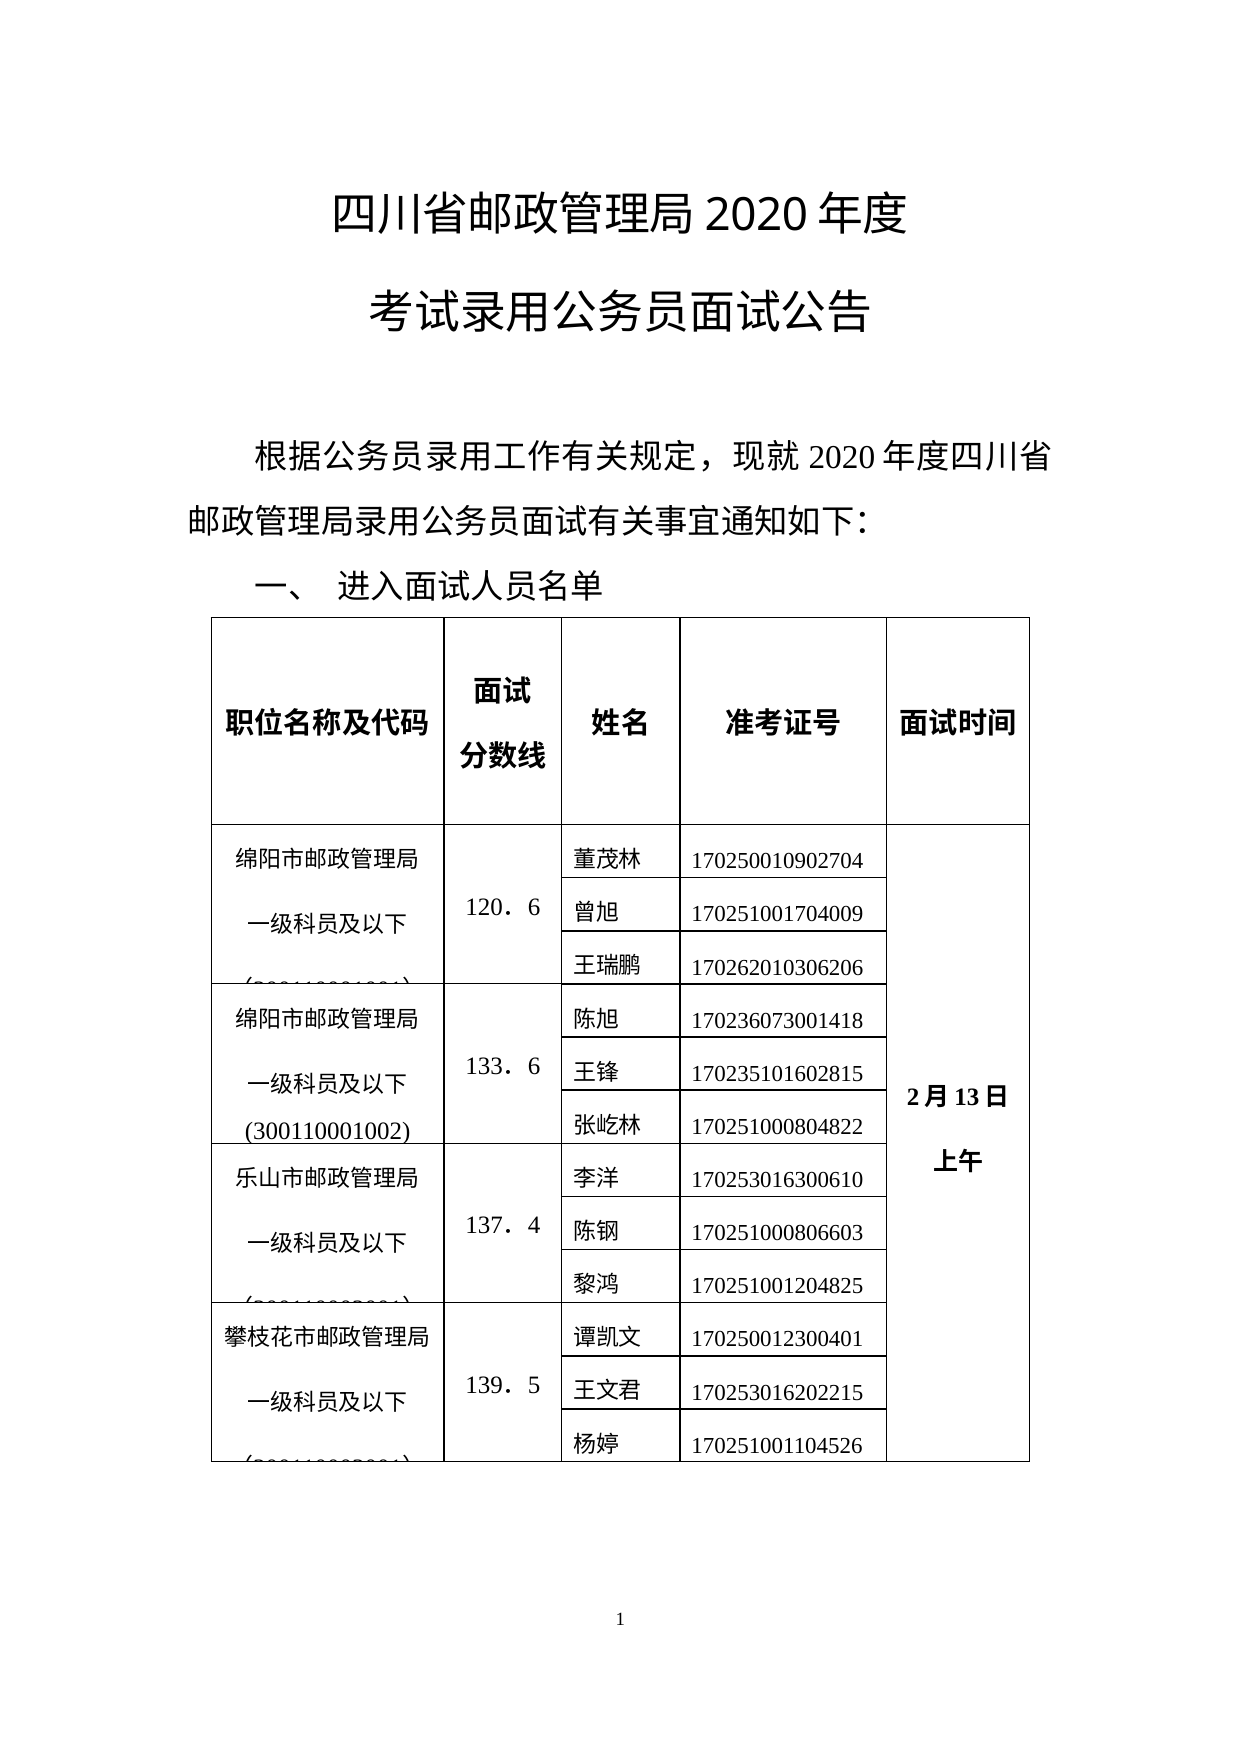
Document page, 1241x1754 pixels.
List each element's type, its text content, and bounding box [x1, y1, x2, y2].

table_cell 李洋 [562, 1144, 679, 1196]
table_cell 170253016300610 [681, 1144, 886, 1196]
table_cell 张屹林 [562, 1091, 679, 1142]
table_cell 2月13日上午 [887, 825, 1029, 1461]
table_cell 170262010306206 [681, 932, 886, 983]
text 四川省邮政管理局2020年度 [187, 162, 1053, 259]
table_cell 王锋 [562, 1038, 679, 1089]
table_cell 170235101602815 [681, 1038, 886, 1089]
table_cell 170251001104526 [681, 1410, 886, 1461]
table_cell 王文君 [562, 1357, 679, 1408]
table_cell 陈钢 [562, 1197, 679, 1249]
table_cell 170251000804822 [681, 1091, 886, 1142]
table_cell 120．6 [445, 825, 561, 983]
table_cell 绵阳市邮政管理局 一级科员及以下(300110001002) [212, 984, 443, 1142]
table_cell 137．4 [445, 1144, 561, 1302]
table_cell 曾旭 [562, 878, 679, 930]
table_cell 170250010902704 [681, 825, 886, 877]
table_cell 170253016202215 [681, 1357, 886, 1408]
table_cell 170251001704009 [681, 878, 886, 930]
table_cell 谭凯文 [562, 1303, 679, 1355]
table_header 姓名 [562, 618, 679, 824]
table_cell 乐山市邮政管理局 一级科员及以下 （300110002001） [212, 1144, 443, 1302]
text 考试录用公务员面试公告 [187, 259, 1053, 357]
table_header 职位名称及代码 [212, 618, 443, 824]
text 根据公务员录用工作有关规定，现就2020年度四川省邮政管理局录用公务员面试有关事宜通知如下： [187, 422, 1053, 552]
table_header 面试时间 [887, 618, 1029, 824]
table_header 面试 分数线 [445, 618, 561, 824]
table_cell 133．6 [445, 984, 561, 1142]
table_cell 170250012300401 [681, 1303, 886, 1355]
table_cell 170236073001418 [681, 985, 886, 1036]
table_cell 绵阳市邮政管理局 一级科员及以下（300110001001） [212, 825, 443, 983]
table_cell 王瑞鹏 [562, 932, 679, 983]
table_cell 攀枝花市邮政管理局一级科员及以下（300110003001） [212, 1303, 443, 1461]
table_cell 陈旭 [562, 985, 679, 1036]
table_cell 170251001204825 [681, 1250, 886, 1302]
table_cell 黎鸿 [562, 1250, 679, 1302]
list 进入面试人员名单 [254, 552, 1053, 617]
table_cell 139．5 [445, 1303, 561, 1461]
table_cell 170251000806603 [681, 1197, 886, 1249]
table_cell 杨婷 [562, 1410, 679, 1461]
table_cell 董茂林 [562, 825, 679, 877]
table_header 准考证号 [681, 618, 886, 824]
